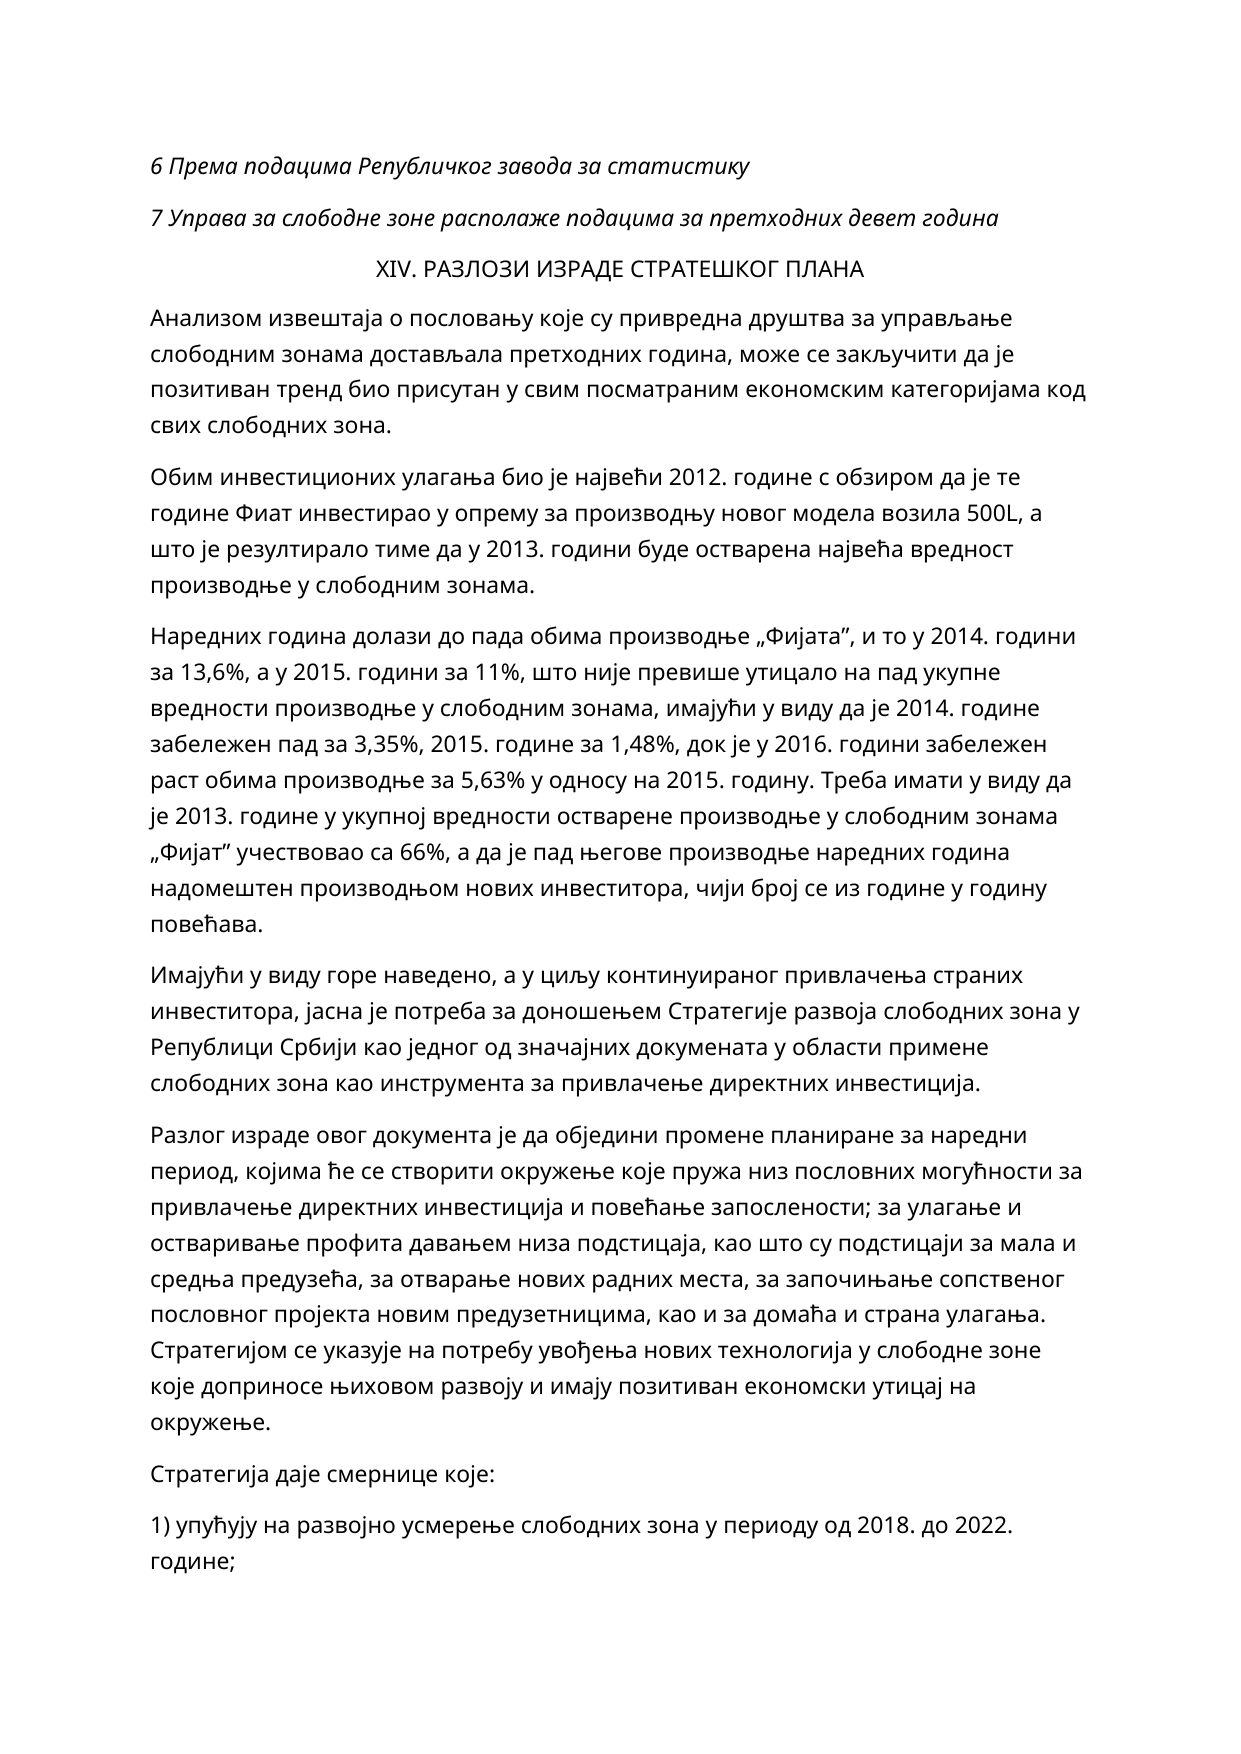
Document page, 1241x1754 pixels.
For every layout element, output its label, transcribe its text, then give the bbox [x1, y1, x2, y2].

text 1) упућују на развојно усмерење слободних зона у периоду од 2018. до 2022. године; [150, 1509, 1090, 1577]
text Стратегија даје смернице које: [150, 1458, 1090, 1489]
text Анализом извештаја о пословању које су привредна друштва за управљање слободним зонама достављала претходних година, може се закључити да је позитиван тренд био присутан у свим посматраним економским категоријама код свих слободних зона. [150, 302, 1090, 441]
text 7 Управа за слободне зоне располаже подацима за претходних девет година [150, 202, 1090, 233]
text XIV. РАЗЛОЗИ ИЗРАДЕ СТРАТЕШКОГ ПЛАНА [150, 253, 1090, 284]
text 6 Према подацима Републичког завода за статистику [150, 150, 1090, 181]
text Обим инвестиционих улагања био је највећи 2012. године с обзиром да је те године Фиат инвестирао у опрему за производњу новог модела возила 500L, а што је резултирало тиме да у 2013. години буде остварена највећа вредност производње у слободним зонама. [150, 461, 1090, 600]
text Имајући у виду горе наведено, а у циљу континуираног привлачења страних инвеститора, јасна је потреба за доношењем Стратегије развоја слободних зона у Републици Србији као једног од значајних докумената у области примене слободних зона као инструмента за привлачење директних инвестиција. [150, 959, 1090, 1098]
text Наредних година долази до пада обима производње „Фиjатаˮ, и то у 2014. години за 13,6%, а у 2015. години за 11%, што није превише утицало на пад укупне вредности производње у слободним зонама, имајући у виду да је 2014. године забележен пад за 3,35%, 2015. године за 1,48%, док је у 2016. години забележен раст обима производње за 5,63% у односу на 2015. годину. Треба имати у виду да је 2013. године у укупној вредности остварене производње у слободним зонама „Фиjатˮ учествовао са 66%, а да је пад његове производње наредних година надомештен производњом нових инвеститора, чији број се из године у годину повећава. [150, 620, 1090, 939]
text Разлог израде овог документа је да обједини промене планиране за наредни период, којима ће се створити окружење које пружа низ пословних могућности за привлачење директних инвестиција и повећање запослености; за улагање и остваривање профита давањем низа подстицаја, као што су подстицаји за мала и средња предузећа, за отварање нових радних места, за започињање сопственог пословног пројекта новим предузетницима, као и за домаћа и страна улагања. Стратегијом се указује на потребу увођења нових технологија у слободне зоне које доприносе њиховом развоју и имају позитиван економски утицај на окружење. [150, 1119, 1090, 1437]
